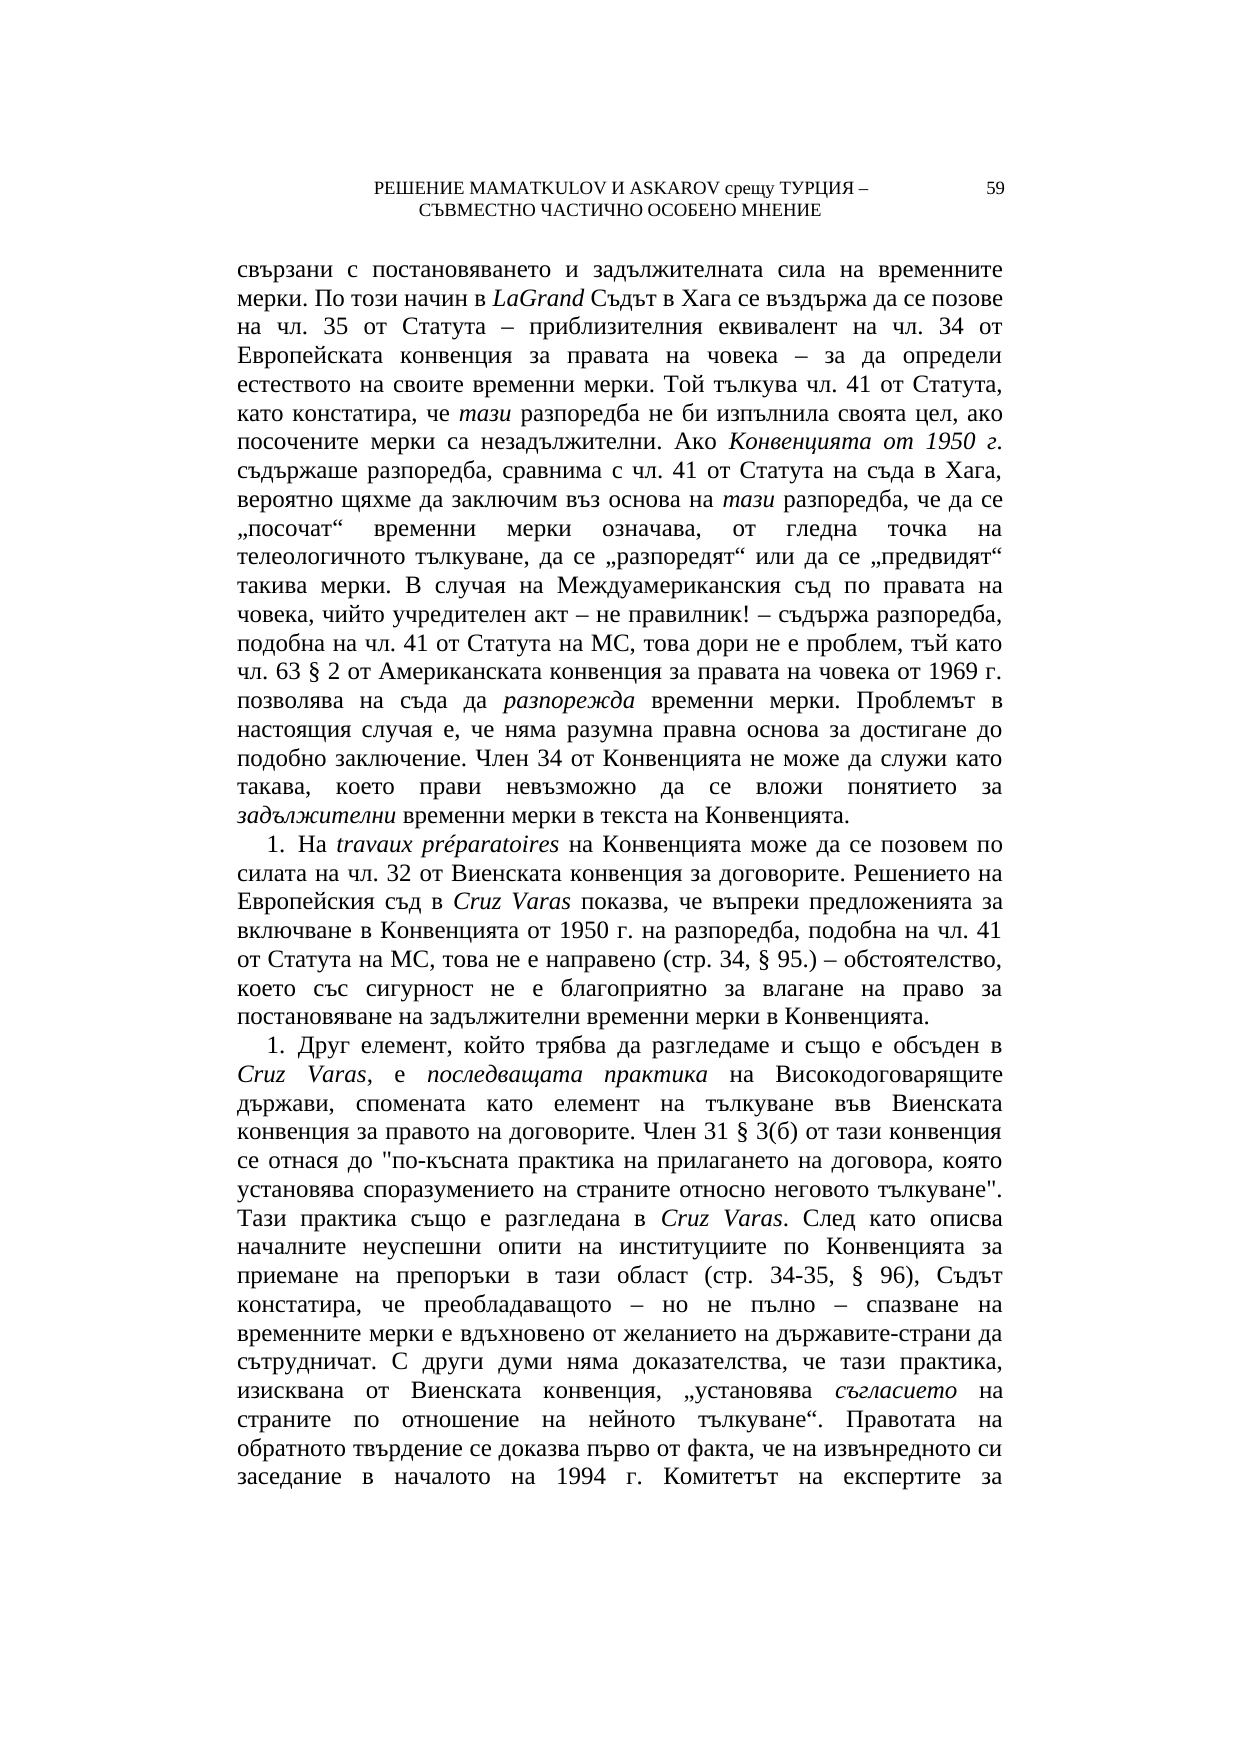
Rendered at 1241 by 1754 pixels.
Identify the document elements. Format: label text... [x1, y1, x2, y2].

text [237, 254, 1003, 829]
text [237, 1030, 1003, 1490]
